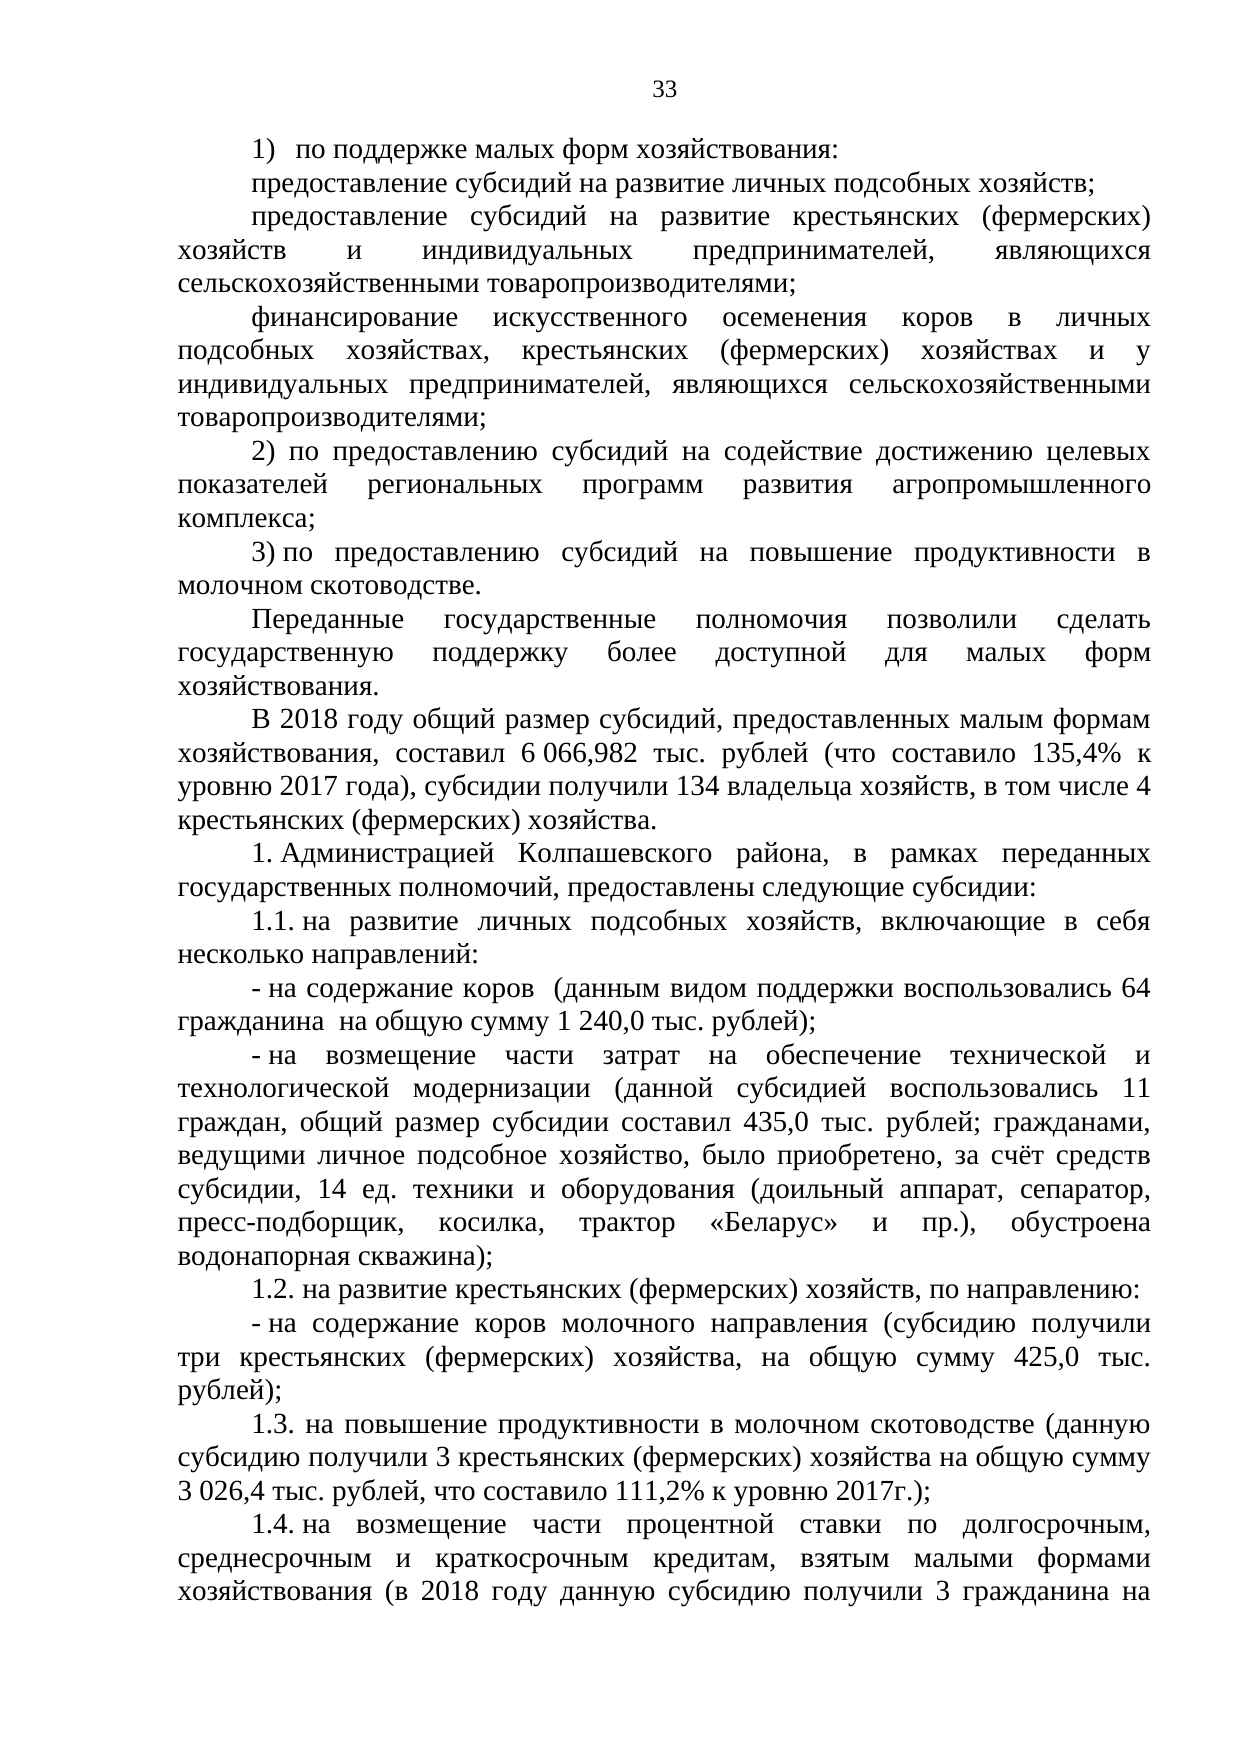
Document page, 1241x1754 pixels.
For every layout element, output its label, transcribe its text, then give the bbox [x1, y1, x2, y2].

text 2) по предоставлению субсидий на содействие достижению целевых показателей региональных программ развития агропромышленного комплекса; [177, 433, 1152, 534]
text В 2018 году общий размер субсидий, предоставленных малым формам хозяйствования, составил 6 066,982 тыс. рублей (что составило 135,4% к уровню 2017 года), субсидии получили 134 владельца хозяйств, в том числе 4 крестьянских (фермерских) хозяйства. [177, 701, 1152, 836]
text 1.1. на развитие личных подсобных хозяйств, включающие в себя несколько направлений: [177, 903, 1152, 970]
text - на содержание коров молочного направления (субсидию получили три крестьянских (фермерских) хозяйства, на общую сумму 425,0 тыс. рублей); [177, 1305, 1152, 1406]
text Переданные государственные полномочия позволили сделать государственную поддержку более доступной для малых форм хозяйствования. [177, 601, 1152, 701]
text предоставление субсидий на развитие крестьянских (фермерских) хозяйств и индивидуальных предпринимателей, являющихся сельскохозяйственными товаропроизводителями; [177, 198, 1152, 299]
text 1. Администрацией Колпашевского района, в рамках переданных государственных полномочий, предоставлены следующие субсидии: [177, 836, 1152, 903]
list по поддержке малых форм хозяйствования: [177, 131, 1152, 165]
text - на возмещение части затрат на обеспечение технической и технологической модернизации (данной субсидией воспользовались 11 граждан, общий размер субсидии составил 435,0 тыс. рублей; гражданами, ведущими личное подсобное хозяйство, было приобретено, за счёт средств субсидии, 14 ед. техники и оборудования (доильный аппарат, сепаратор, пресс-подборщик, косилка, трактор «Беларус» и пр.), обустроена водонапорная скважина); [177, 1037, 1152, 1272]
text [177, 1506, 1152, 1607]
text 3) по предоставлению субсидий на повышение продуктивности в молочном скотоводстве. [177, 534, 1152, 601]
text 1.2. на развитие крестьянских (фермерских) хозяйств, по направлению: [177, 1272, 1152, 1305]
text - на содержание коров (данным видом поддержки воспользовались 64 гражданина на общую сумму 1 240,0 тыс. рублей); [177, 970, 1152, 1037]
text 1.3. на повышение продуктивности в молочном скотоводстве (данную субсидию получили 3 крестьянских (фермерских) хозяйства на общую сумму 3 026,4 тыс. рублей, что составило 111,2% к уровню 2017г.); [177, 1406, 1152, 1506]
text финансирование искусственного осеменения коров в личных подсобных хозяйствах, крестьянских (фермерских) хозяйствах и у индивидуальных предпринимателей, являющихся сельскохозяйственными товаропроизводителями; [177, 299, 1152, 433]
text предоставление субсидий на развитие личных подсобных хозяйств; [177, 165, 1152, 198]
